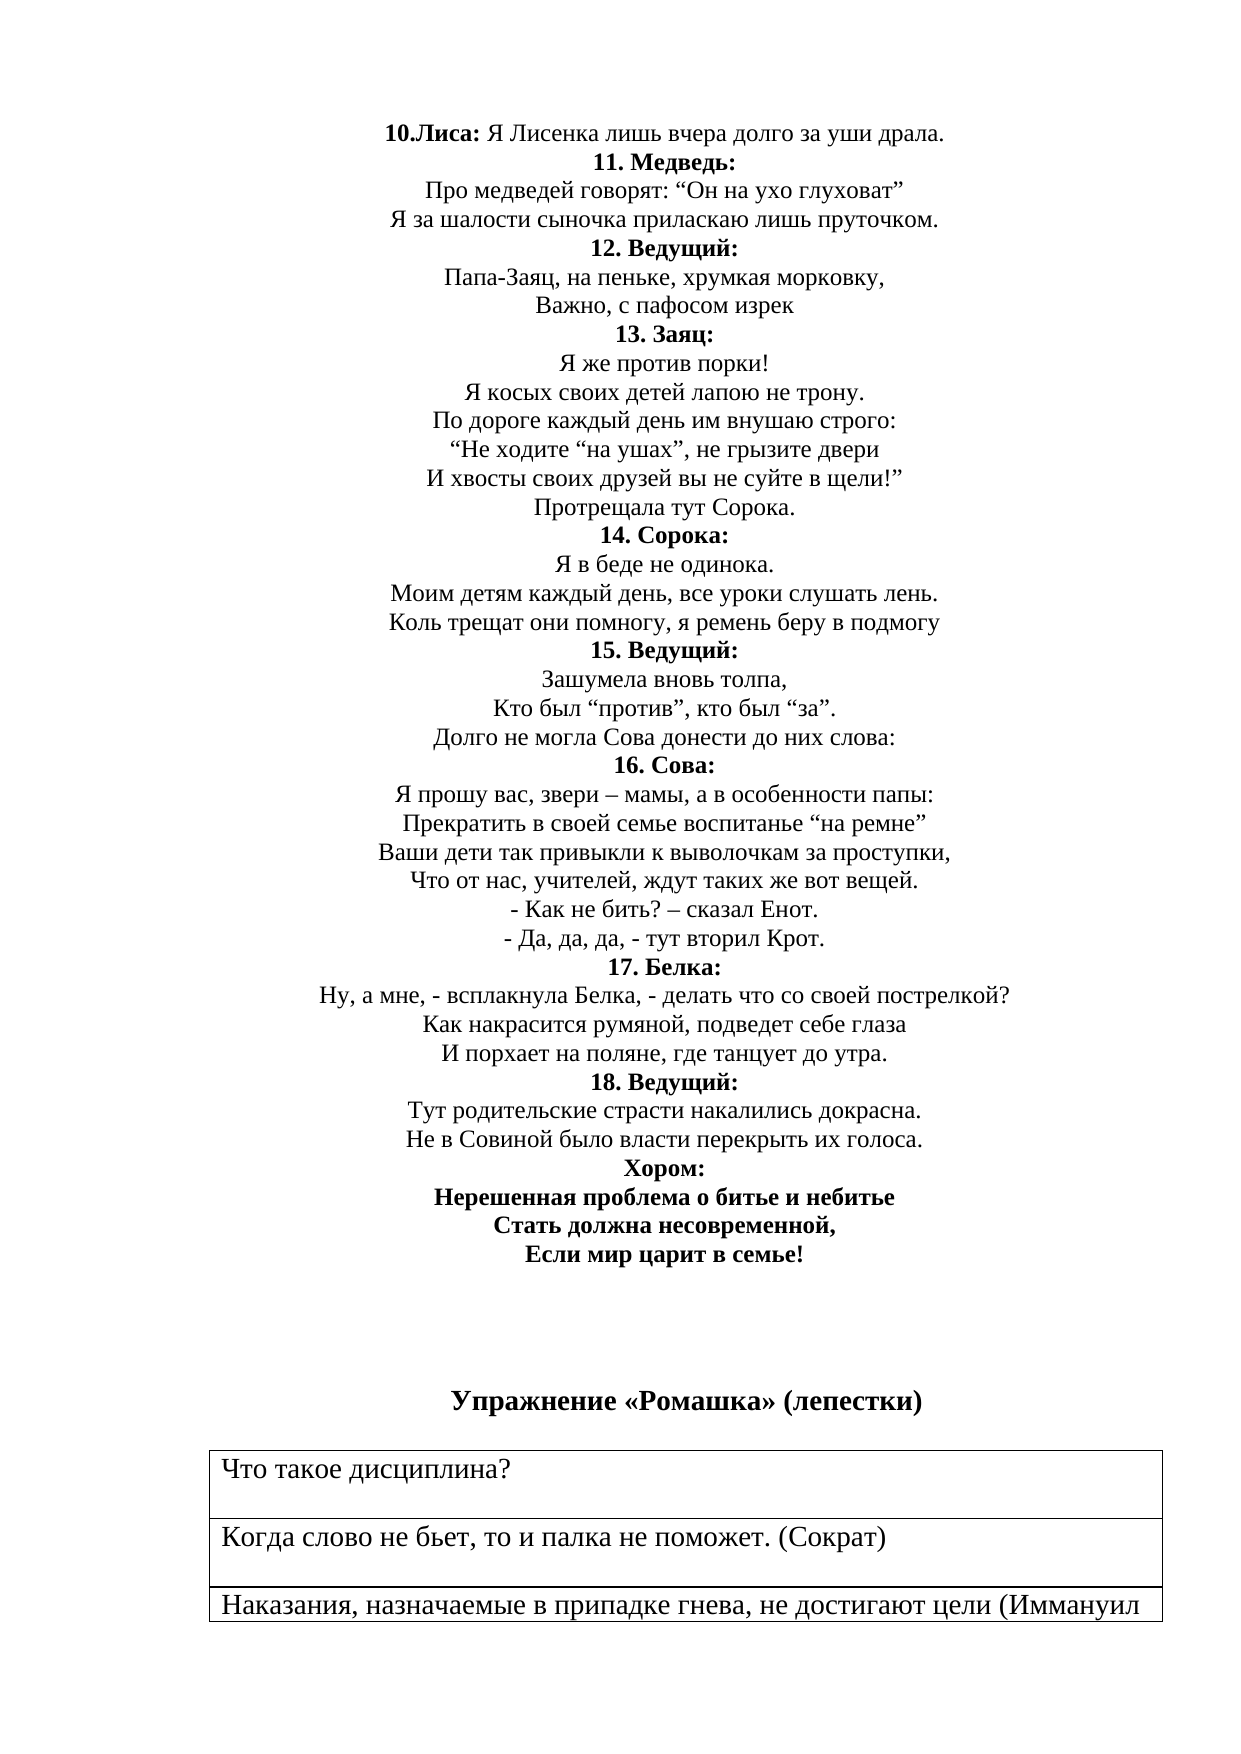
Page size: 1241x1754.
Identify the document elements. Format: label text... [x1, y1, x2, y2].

text Тут родительские страсти накалились докрасна. [177, 1096, 1152, 1124]
text Про медведей говорят: “Он на ухо глуховат” [177, 176, 1152, 204]
text Папа-Заяц, на пеньке, хрумкая морковку, [177, 262, 1152, 291]
text Стать должна несовременной, [177, 1211, 1152, 1239]
text Упражнение «Ромашка» (лепестки) [221, 1383, 1152, 1417]
text Кто был “против”, кто был “за”. [177, 693, 1152, 722]
table_header Что такое дисциплина? [210, 1451, 1162, 1518]
table_cell Когда слово не бьет, то и палка не поможет. (Сократ) [210, 1519, 1162, 1586]
text Зашумела вновь толпа, [177, 664, 1152, 693]
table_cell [210, 1588, 1162, 1621]
text 18. Ведущий: [177, 1067, 1152, 1096]
text 11. Медведь: [177, 147, 1152, 176]
text 15. Ведущий: [177, 636, 1152, 664]
text 17. Белка: [177, 952, 1152, 981]
text Не в Совиной было власти перекрыть их голоса. [177, 1124, 1152, 1153]
text Я же против порки! [177, 348, 1152, 377]
text Что от нас, учителей, ждут таких же вот вещей. [177, 866, 1152, 894]
text Коль трещат они помногу, я ремень беру в подмогу [177, 607, 1152, 636]
text 10.Лиса: Я Лисенка лишь вчера долго за уши драла. [177, 118, 1152, 147]
text Я в беде не одинока. [177, 549, 1152, 578]
text Я косых своих детей лапою не трону. [177, 377, 1152, 406]
text 14. Сорока: [177, 521, 1152, 549]
text - Да, да, да, - тут вторил Крот. [177, 923, 1152, 952]
text 12. Ведущий: [177, 233, 1152, 262]
text Ваши дети так привыкли к выволочкам за проступки, [177, 837, 1152, 866]
text 16. Сова: [177, 751, 1152, 779]
text Ну, а мне, - всплакнула Белка, - делать что со своей пострелкой? [177, 981, 1152, 1009]
text И порхает на поляне, где танцует до утра. [177, 1038, 1152, 1067]
text Хором: [177, 1153, 1152, 1182]
text 13. Заяц: [177, 319, 1152, 348]
text И хвосты своих друзей вы не суйте в щели!” [177, 463, 1152, 492]
text Прекратить в своей семье воспитанье “на ремне” [177, 808, 1152, 837]
text “Не ходите “на ушах”, не грызите двери [177, 434, 1152, 463]
text Протрещала тут Сорока. [177, 492, 1152, 521]
text Важно, с пафосом изрек [177, 291, 1152, 319]
text Моим детям каждый день, все уроки слушать лень. [177, 578, 1152, 607]
text Долго не могла Сова донести до них слова: [177, 722, 1152, 751]
text Я прошу вас, звери – мамы, а в особенности папы: [177, 779, 1152, 808]
text Я за шалости сыночка приласкаю лишь пруточком. [177, 204, 1152, 233]
text Нерешенная проблема о битье и небитье [177, 1182, 1152, 1211]
text Как накрасится румяной, подведет себе глаза [177, 1009, 1152, 1038]
text По дороге каждый день им внушаю строго: [177, 406, 1152, 434]
text Если мир царит в семье! [177, 1239, 1152, 1268]
text - Как не бить? – сказал Енот. [177, 894, 1152, 923]
